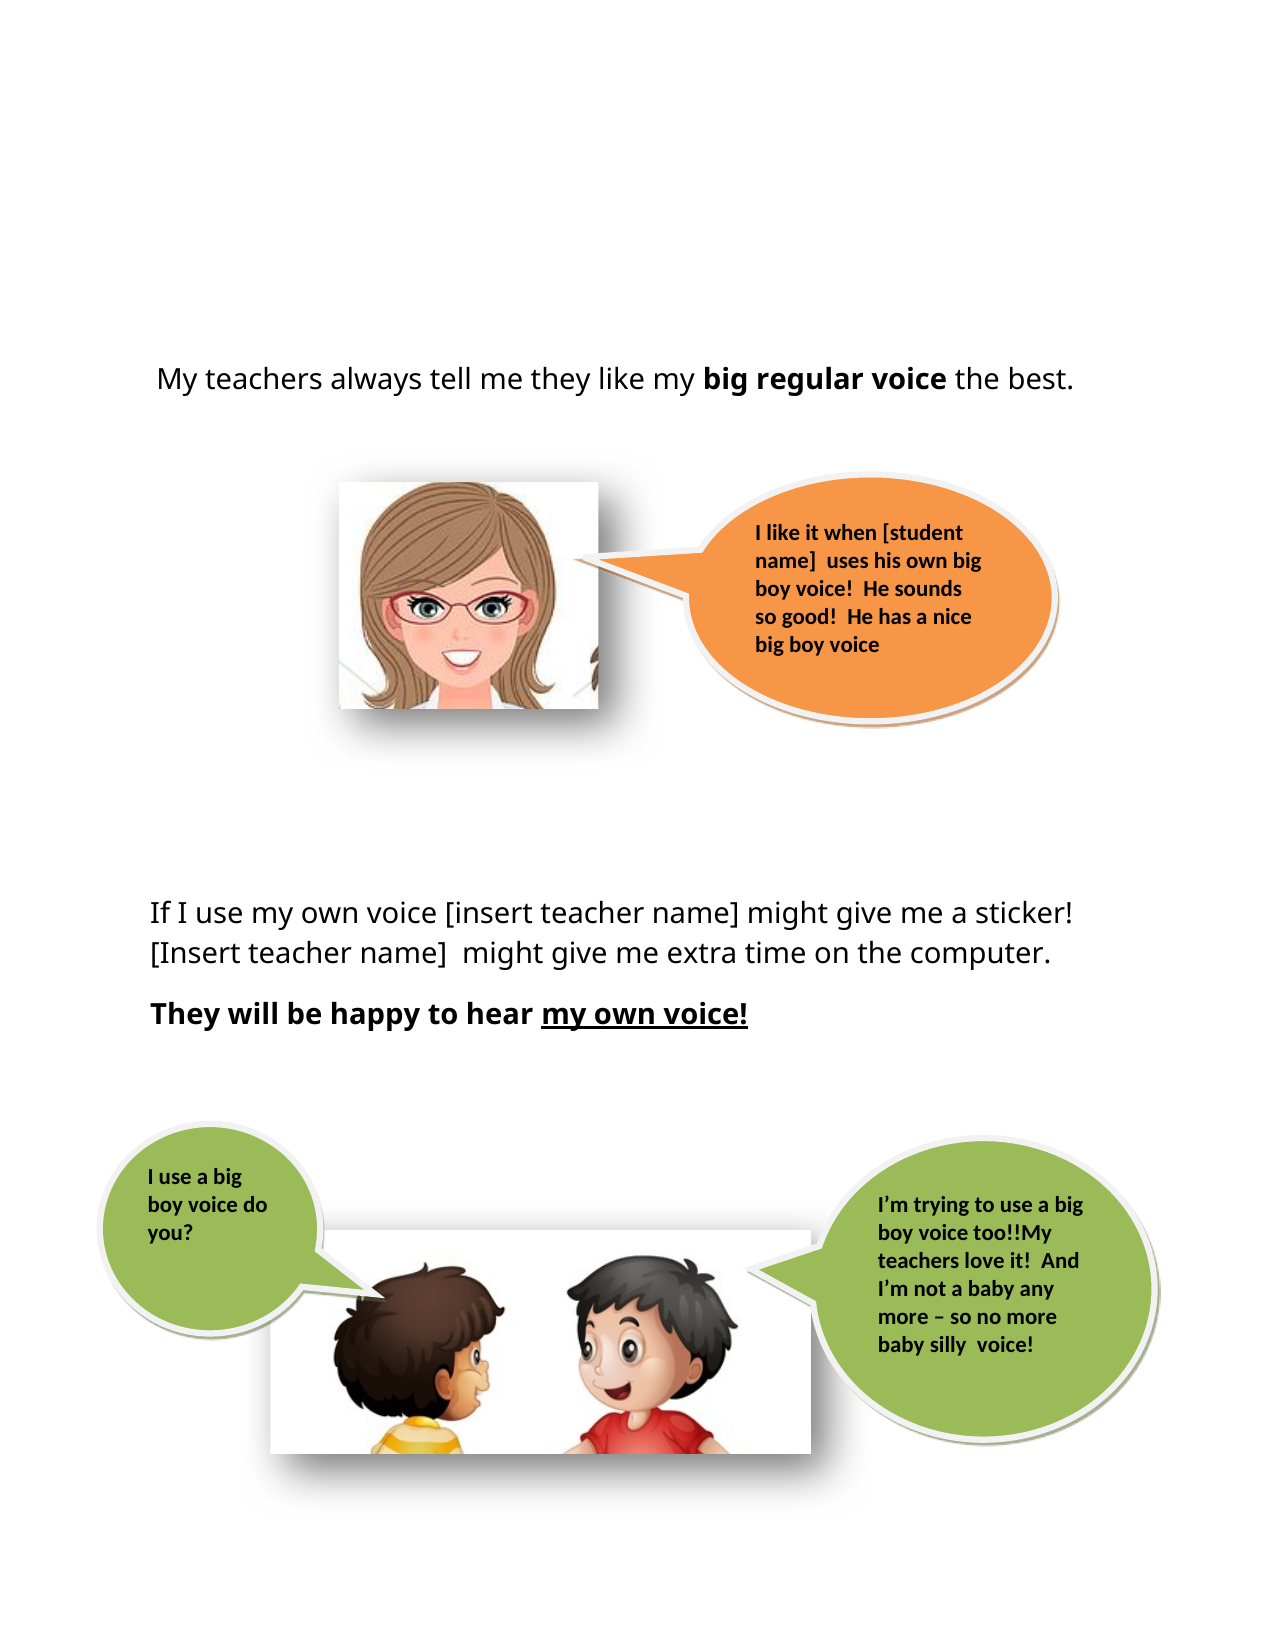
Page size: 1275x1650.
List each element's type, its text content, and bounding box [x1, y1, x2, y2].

text If I use my own voice [insert teacher name] might give me a sticker! [Insert teacher name] might give me extra time on the computer. [150, 893, 1125, 972]
text My teachers always tell me they like my big regular voice the best. [150, 358, 1125, 398]
picture [339, 482, 599, 709]
picture [270, 1230, 811, 1454]
text They will be happy to hear my own voice! [150, 993, 1125, 1033]
